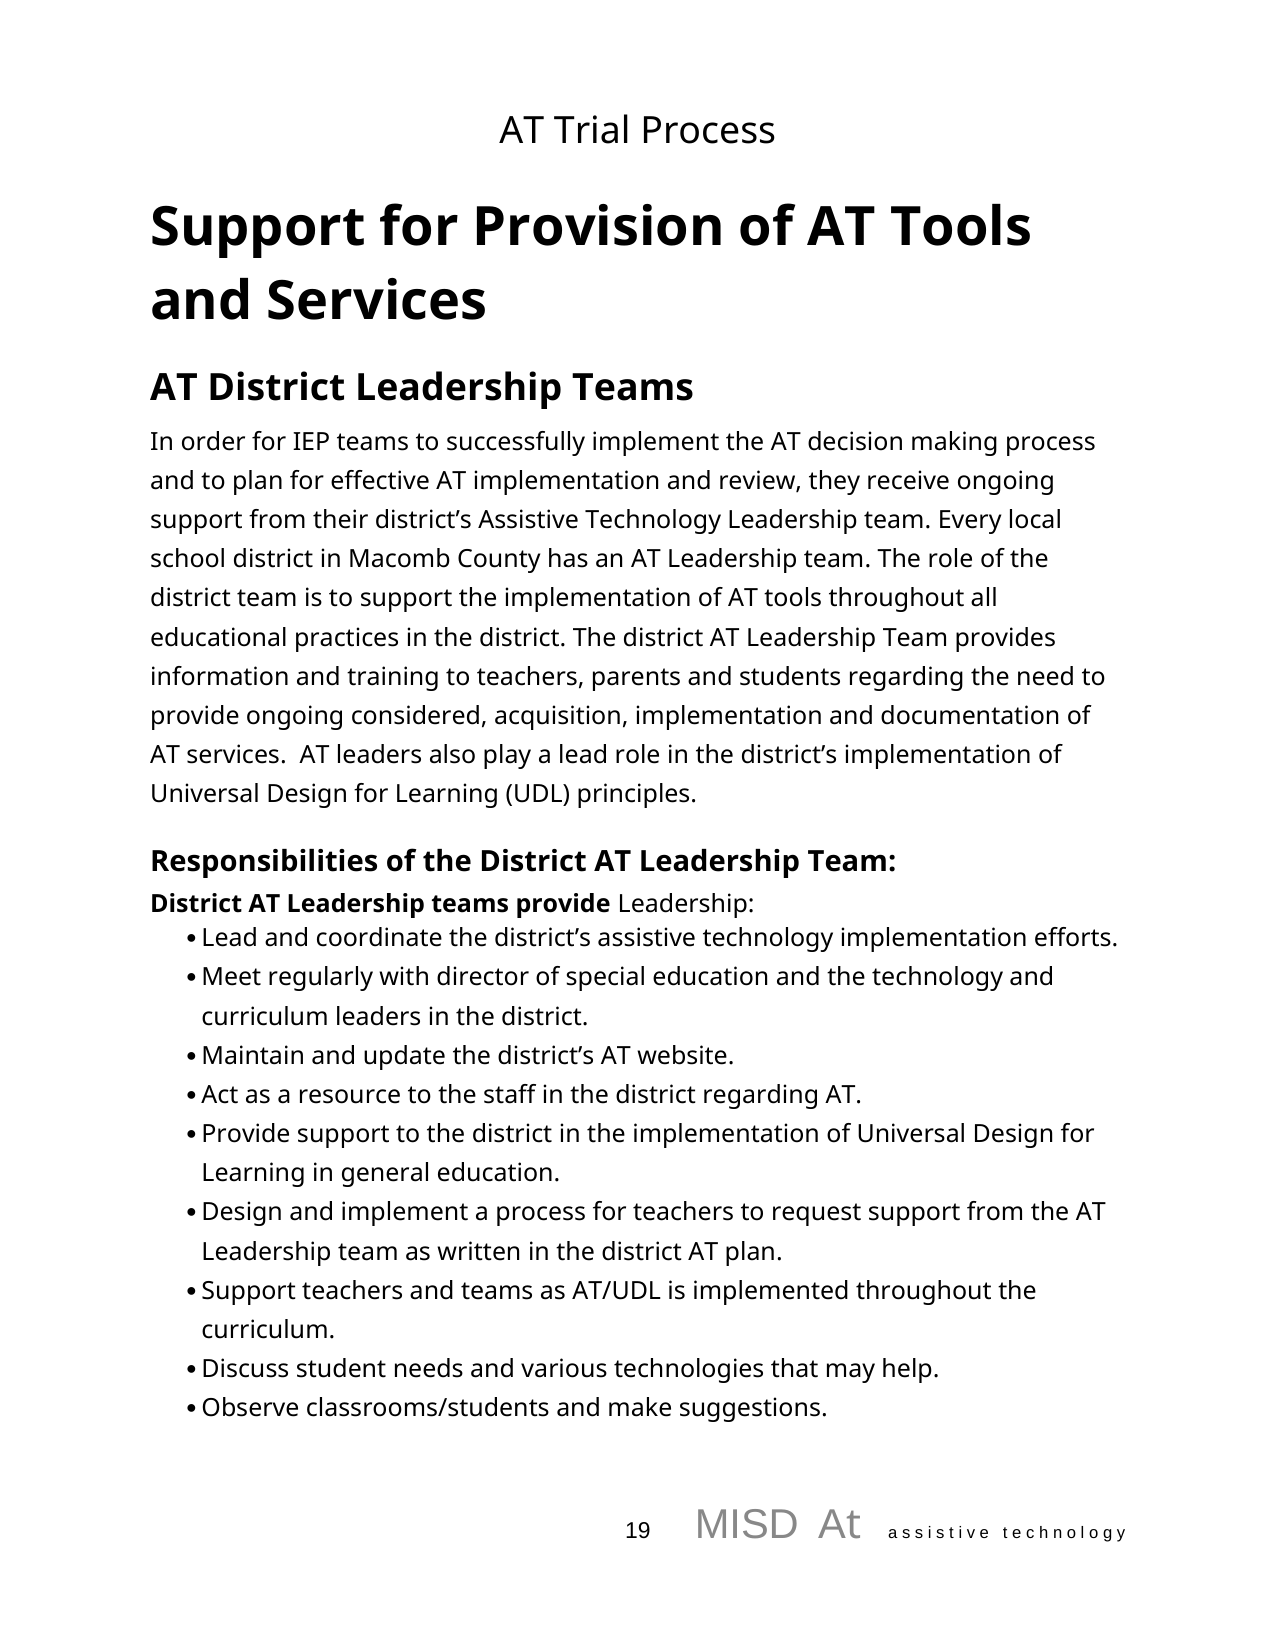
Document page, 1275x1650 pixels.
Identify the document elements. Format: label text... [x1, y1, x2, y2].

list Lead and coordinate the district’s assistive technology implementation efforts. [187, 920, 1125, 954]
subtitle District AT Leadership teams provide Leadership: [150, 886, 1125, 920]
list Observe classrooms/students and make suggestions. [187, 1390, 1125, 1424]
list Provide support to the district in the implementation of Universal Design for Learning in general education. [187, 1116, 1125, 1189]
list Support teachers and teams as AT/UDL is implemented throughout the curriculum. [187, 1272, 1125, 1346]
text AT Trial Process [150, 104, 1125, 155]
subtitle AT District Leadership Teams [150, 360, 1125, 411]
list Discuss student needs and various technologies that may help. [187, 1351, 1125, 1385]
list Maintain and update the district’s AT website. [187, 1037, 1125, 1071]
subtitle Responsibilities of the District AT Leadership Team: [150, 840, 1125, 880]
list Meet regularly with director of special education and the technology and curriculum leaders in the district. [187, 959, 1125, 1032]
subtitle Support for Provision of AT Tools and Services [150, 187, 1125, 335]
text In order for IEP teams to successfully implement the AT decision making process and to plan for effective AT implementation and review, they receive ongoing support from their district’s Assistive Technology Leadership team. Every local school district in Macomb County has an AT Leadership team. The role of the district team is to support the implementation of AT tools throughout all educational practices in the district. The district AT Leadership Team provides information and training to teachers, parents and students regarding the need to provide ongoing considered, acquisition, implementation and documentation of AT services. AT leaders also play a lead role in the district’s implementation of Universal Design for Learning (UDL) principles. [150, 423, 1125, 810]
list Act as a resource to the staff in the district regarding AT. [187, 1076, 1125, 1111]
list Design and implement a process for teachers to request support from the AT Leadership team as written in the district AT plan. [187, 1194, 1125, 1267]
